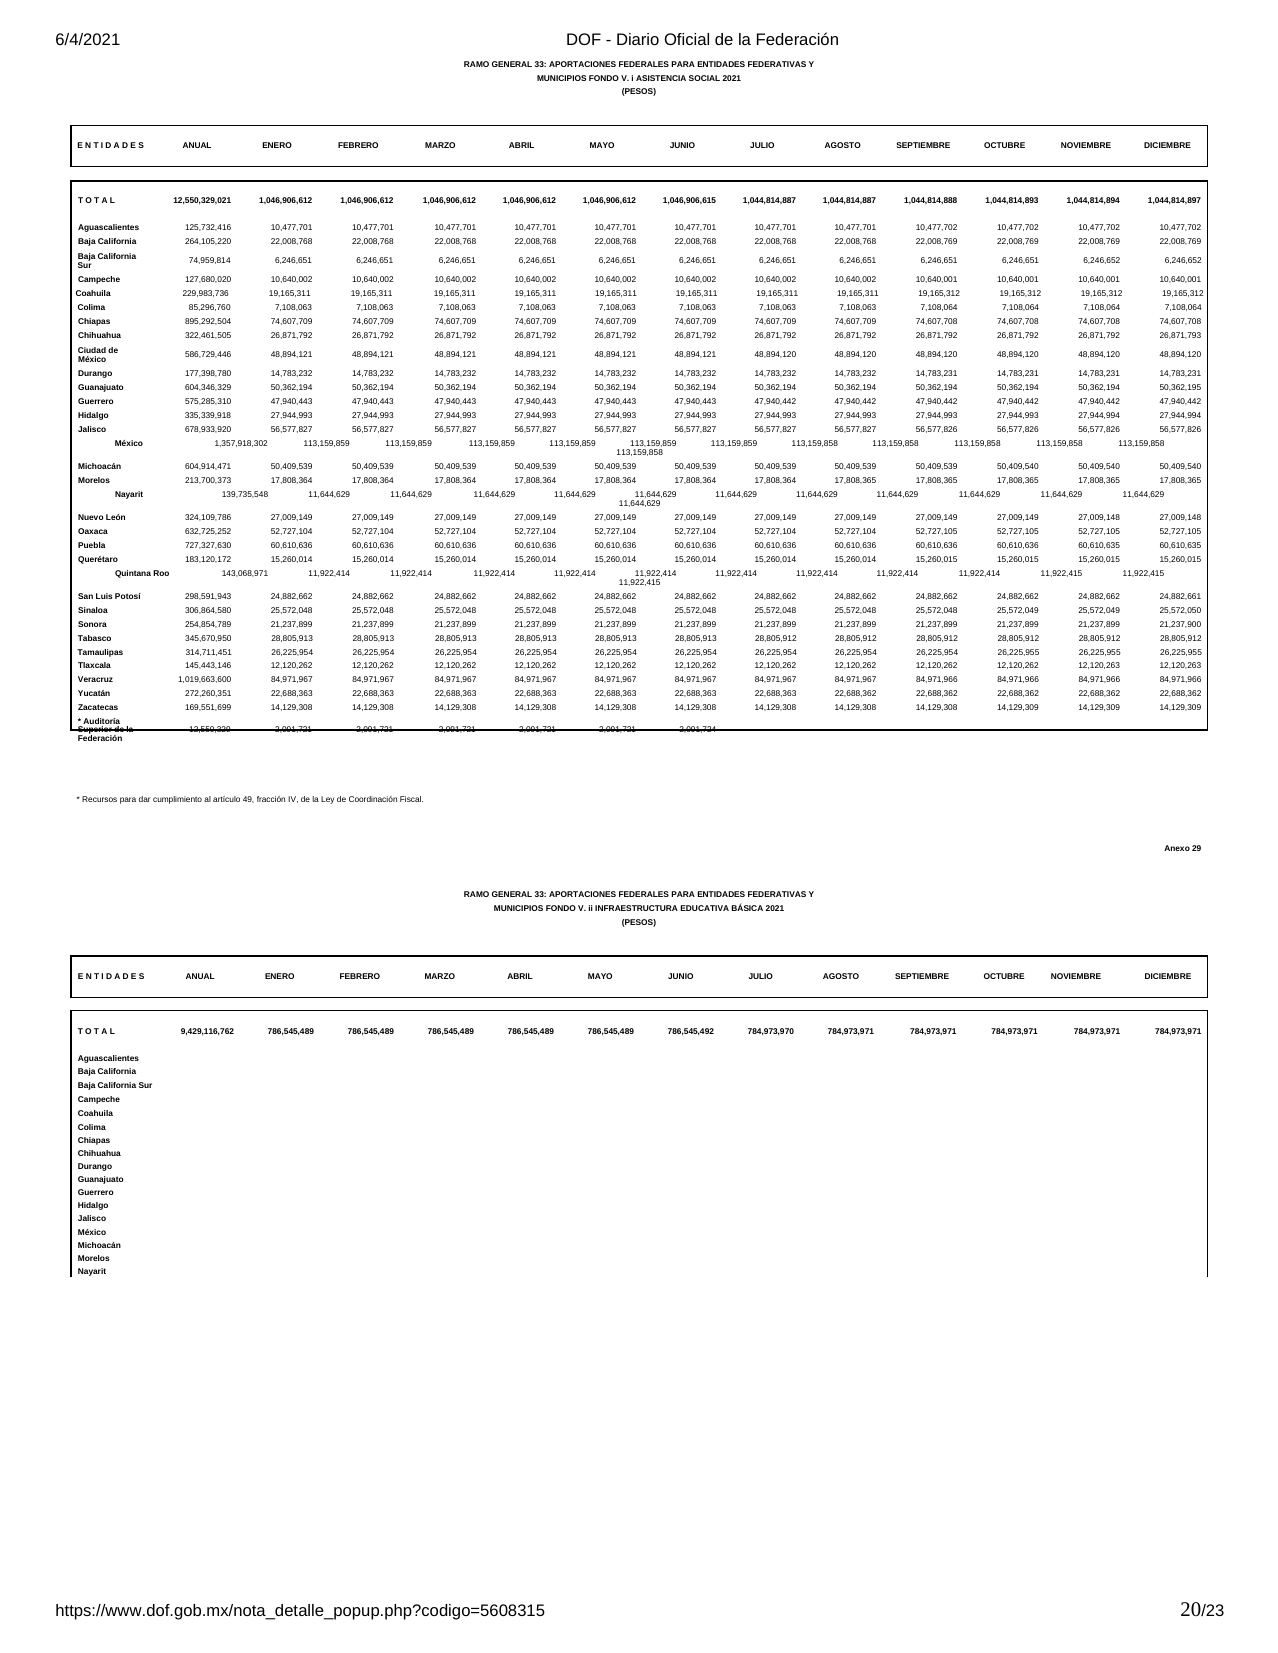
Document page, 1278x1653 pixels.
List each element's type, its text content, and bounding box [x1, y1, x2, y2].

text México 1,357,918,302 113,159,859 113,159,859 113,159,859 113,159,859 113,159,859 113,159,859 113,159,858 113,159,858 113,159,858 113,159,858 113,159,858 113,159,858 [75, 438, 1204, 457]
text Nayarit 139,735,548 11,644,629 11,644,629 11,644,629 11,644,629 11,644,629 11,644,629 11,644,629 11,644,629 11,644,629 11,644,629 11,644,629 11,644,629 [75, 489, 1204, 509]
text Colima Chiapas Chihuahua Durango Guanajuato Guerrero Hidalgo Jalisco México Michoacán Morelos Nayarit [78, 1122, 125, 1276]
text RAMO GENERAL 33: APORTACIONES FEDERALES PARA ENTIDADES FEDERATIVAS Y MUNICIPIOS FONDO V. i ASISTENCIA SOCIAL 2021 [438, 59, 839, 83]
text Baja California Sur Campeche Coahuila [78, 1081, 154, 1118]
text México 586,729,446 48,894,121 48,894,121 48,894,121 48,894,121 48,894,121 48,894,121 48,894,120 48,894,120 48,894,120 48,894,120 48,894,120 48,894,120 [74, 349, 1204, 365]
text Sur 74,959,814 6,246,651 6,246,651 6,246,651 6,246,651 6,246,651 6,246,651 6,246,651 6,246,651 6,246,651 6,246,651 6,246,652 6,246,652 [74, 255, 1204, 271]
text Quintana Roo 143,068,971 11,922,414 11,922,414 11,922,414 11,922,414 11,922,414 11,922,414 11,922,414 11,922,414 11,922,414 11,922,415 11,922,415 11,922,415 [75, 568, 1204, 588]
text RAMO GENERAL 33: APORTACIONES FEDERALES PARA ENTIDADES FEDERATIVAS Y MUNICIPIOS FONDO V. ii INFRAESTRUCTURA EDUCATIVA BÁSICA 2021 [438, 890, 839, 913]
